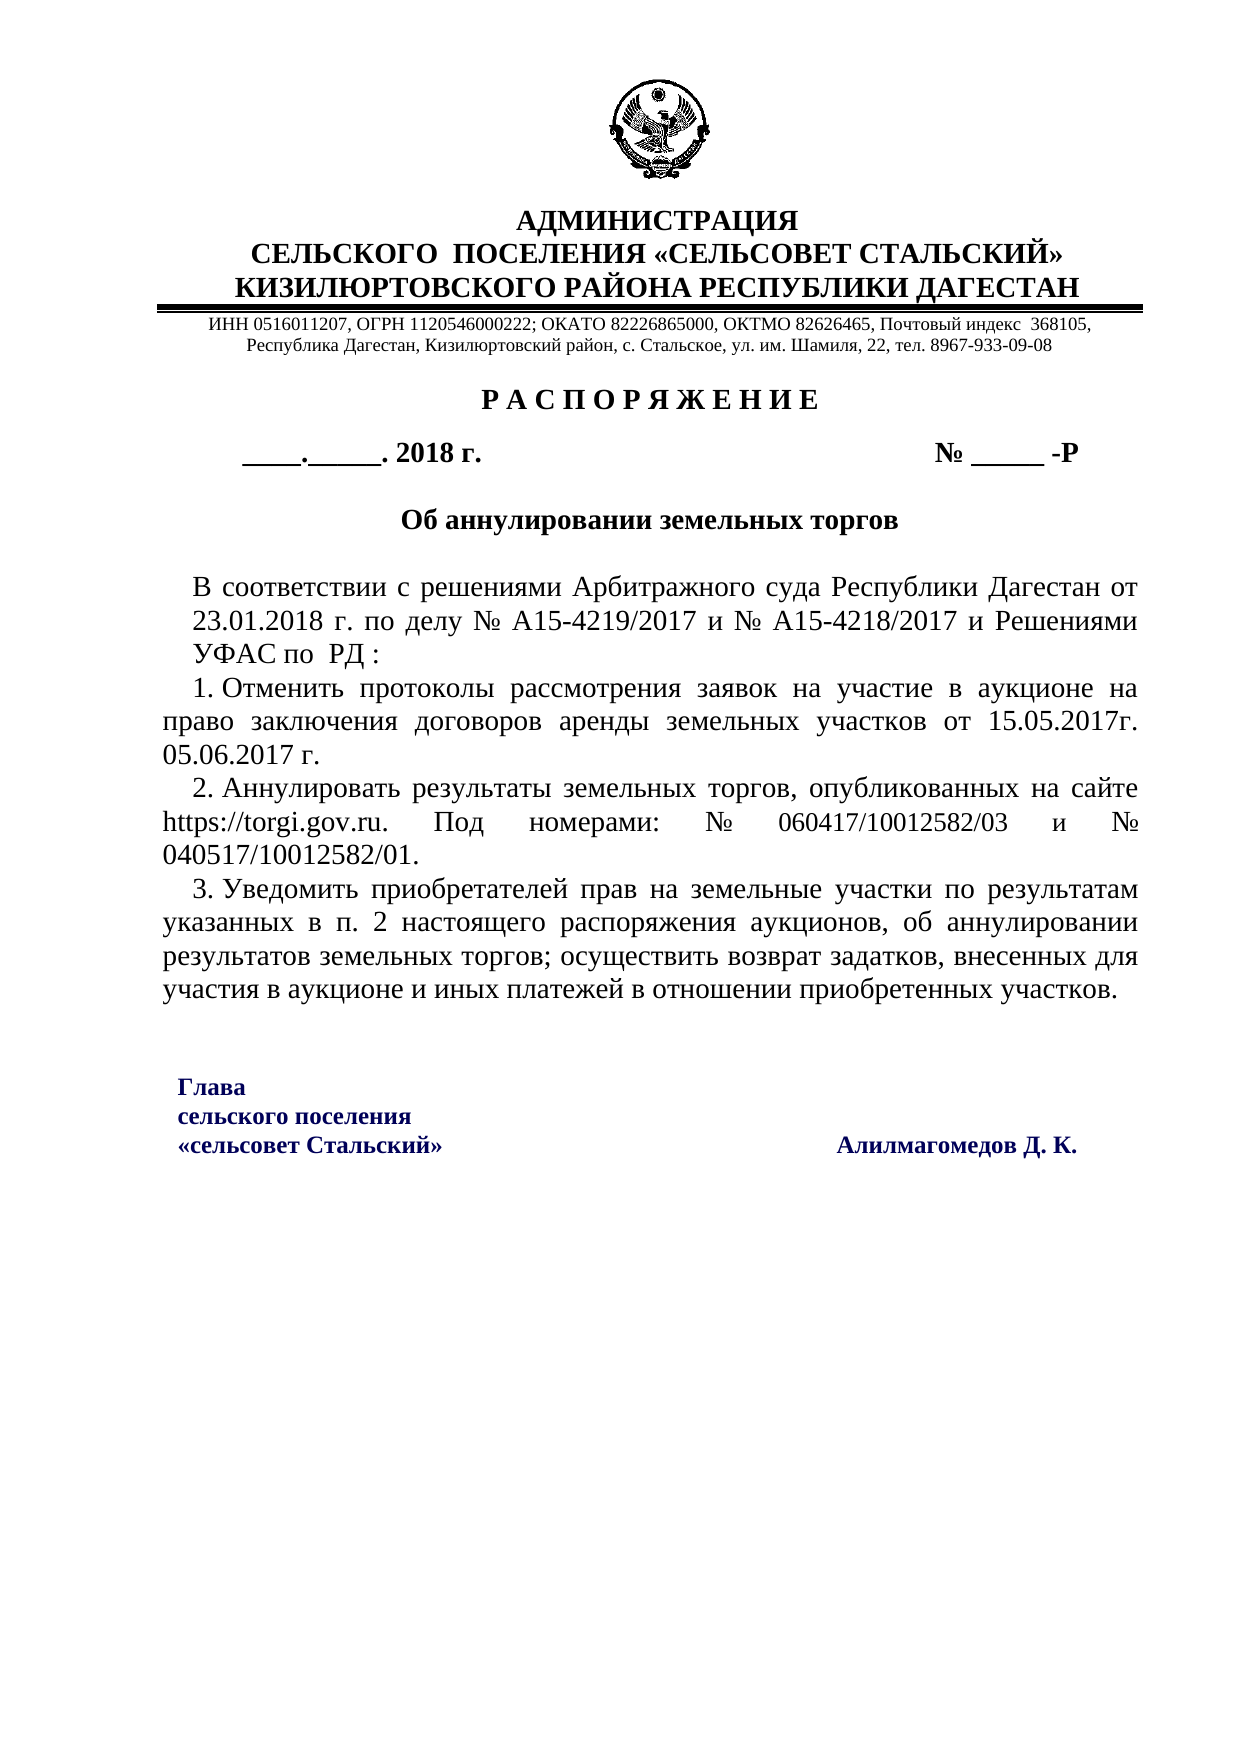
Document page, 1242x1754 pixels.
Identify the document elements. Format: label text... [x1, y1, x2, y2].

text Р А С П О Р Я Ж Е Н И Е [162, 382, 1137, 416]
text «сельсовет Стальский» Алилмагомедов Д. К. [162, 1130, 1137, 1158]
picture [600, 73, 715, 189]
text СЕЛЬСКОГО ПОСЕЛЕНИЯ «СЕЛЬСОВЕТ СТАЛЬСКИЙ» [162, 236, 1137, 270]
table_header ИНН 0516011207, ОГРН 1120546000222; ОКАТО 82226865000, ОКТМО 82626465, Почтовый индекс 368105, Республика Дагестан, Кизилюртовский район, с. Стальское, ул. им. Шамиля, 22, тел. 8967-933-09-08 [157, 313, 1143, 356]
list Отменить протоколы рассмотрения заявок на участие в аукционе на право заключения договоров аренды земельных участков от 15.05.2017г. 05.06.2017 г. [162, 670, 1139, 770]
list Уведомить приобретателей прав на земельные участки по результатам указанных в п. 2 настоящего распоряжения аукционов, об аннулировании результатов земельных торгов; осуществить возврат задатков, внесенных для участия в аукционе и иных платежей в отношении приобретенных участков. [162, 871, 1139, 1005]
text Глава [162, 1072, 1137, 1101]
list Аннулировать результаты земельных торгов, опубликованных на сайте https://torgi.gov.ru. Под номерами: № 060417/10012582/03 и № 040517/10012582/01. [162, 770, 1139, 871]
text ____._____. 2018 г. № _____ -Р [162, 435, 1137, 468]
text сельского поселения [162, 1101, 1137, 1130]
text Об аннулировании земельных торгов [162, 502, 1137, 536]
text КИЗИЛЮРТОВСКОГО РАЙОНА РЕСПУБЛИКИ ДАГЕСТАН [162, 270, 1137, 303]
list В соответствии с решениями Арбитражного суда Республики Дагестан от 23.01.2018 г. по делу № А15-4219/2017 и № А15-4218/2017 и Решениями УФАС по РД : [192, 569, 1139, 670]
text АДМИНИСТРАЦИЯ [162, 203, 1137, 236]
